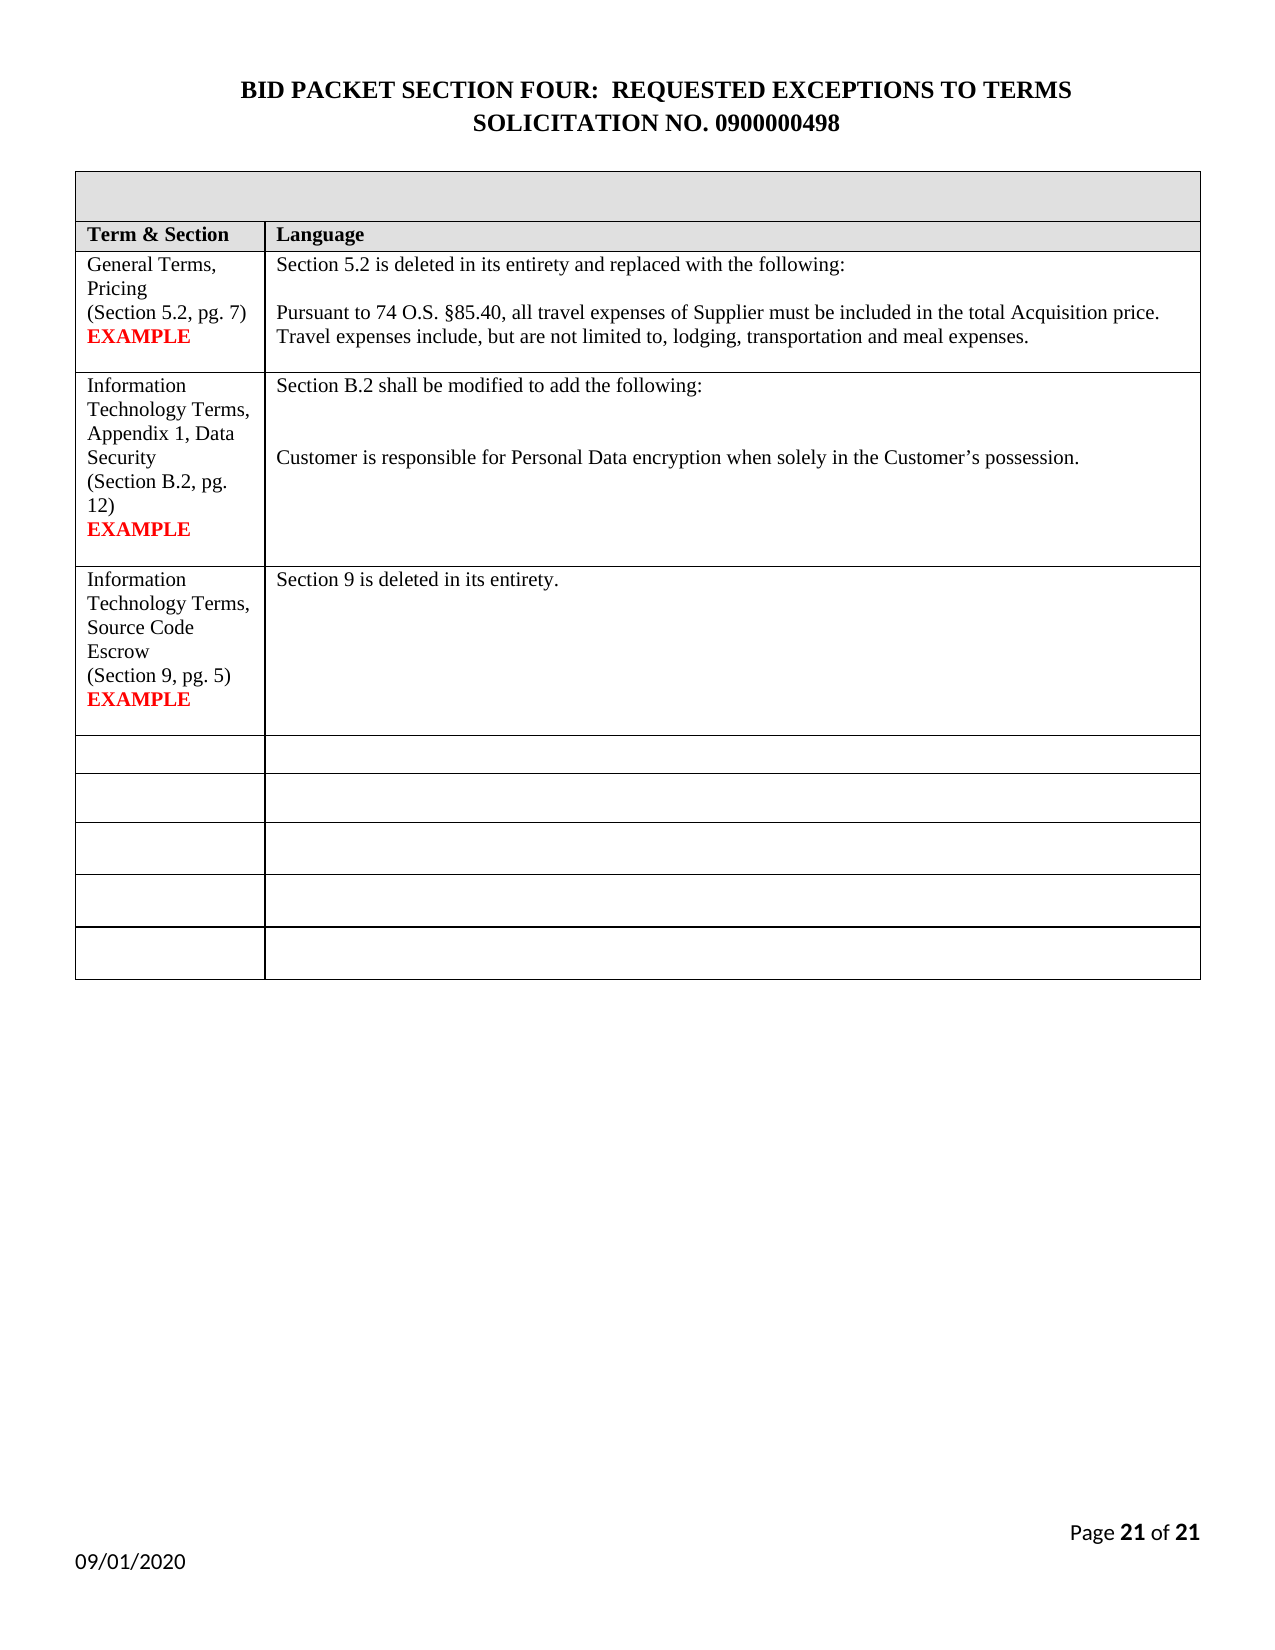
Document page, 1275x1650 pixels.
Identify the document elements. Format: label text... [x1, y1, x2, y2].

table_cell [76, 928, 264, 979]
table_cell [266, 875, 1200, 926]
table_cell Section 9 is deleted in its entirety. [266, 567, 1200, 735]
table_cell [76, 823, 264, 874]
table_cell [266, 736, 1200, 772]
text SOLICITATION NO. 0900000498 [112, 108, 1200, 137]
table_cell Term & Section [76, 222, 264, 251]
table_cell Section 5.2 is deleted in its entirety and replaced with the following: Pursuant to 74 O.S. §85.40, all travel expenses of Supplier must be included in the total Acquisition price. Travel expenses include, but are not limited to, lodging, transportation and meal expenses. [266, 252, 1200, 372]
table_cell General Terms, Pricing (Section 5.2, pg. 7) EXAMPLE [76, 252, 264, 372]
table_cell Information Technology Terms, Source Code Escrow (Section 9, pg. 5) EXAMPLE [76, 567, 264, 735]
table_cell [76, 774, 264, 822]
table_cell Language [266, 222, 1200, 251]
table_cell [76, 736, 264, 772]
text BID PACKET SECTION FOUR: REQUESTED EXCEPTIONS TO TERMS [112, 75, 1200, 104]
table_cell [266, 928, 1200, 979]
table_cell [266, 774, 1200, 822]
table_cell Section B.2 shall be modified to add the following: Customer is responsible for Personal Data encryption when solely in the Customer’s possession. [266, 373, 1200, 566]
table_cell [266, 823, 1200, 874]
table_cell Information Technology Terms, Appendix 1, Data Security (Section B.2, pg. 12) EXAMPLE [76, 373, 264, 566]
table_cell [76, 875, 264, 926]
table_header [76, 172, 1200, 221]
